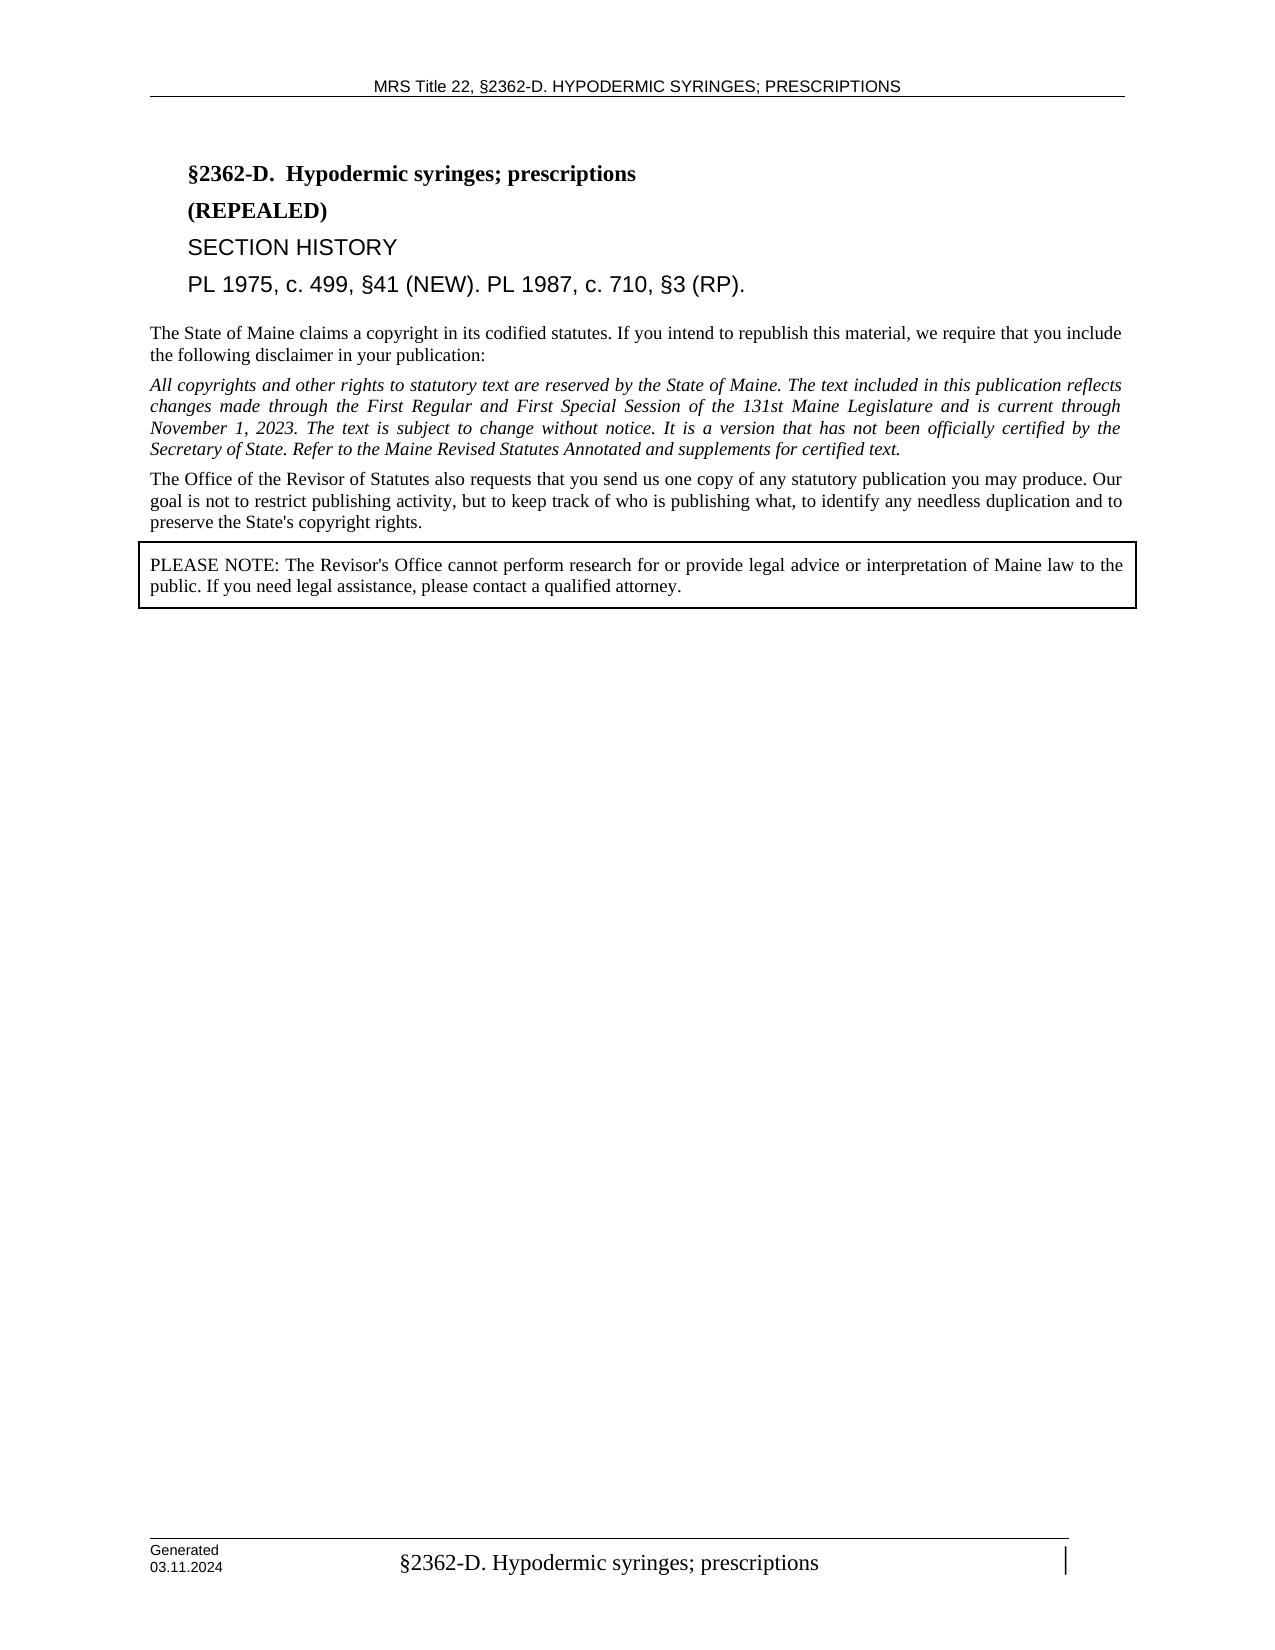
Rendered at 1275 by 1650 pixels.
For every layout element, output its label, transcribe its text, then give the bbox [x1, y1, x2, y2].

text PLEASE NOTE: The Revisor's Office cannot perform research for or provide legal advice or interpretation of Maine law to the public. If you need legal assistance, please contact a qualified attorney. [140, 543, 1135, 607]
text SECTION HISTORY [187, 234, 1125, 260]
text The State of Maine claims a copyright in its codified statutes. If you intend to republish this material, we require that you include the following disclaimer in your publication: [150, 322, 1125, 365]
text All copyrights and other rights to statutory text are reserved by the State of Maine. The text included in this publication reflects changes made through the First Regular and First Special Session of the 131st Maine Legislature and is current through November 1, 2023 . The text is subject to change without notice. It is a version that has not been officially certified by the Secretary of State. Refer to the Maine Revised Statutes Annotated and supplements for certified text. [150, 373, 1125, 460]
text The Office of the Revisor of Statutes also requests that you send us one copy of any statutory publication you may produce. Our goal is not to restrict publishing activity, but to keep track of who is publishing what, to identify any needless duplication and to preserve the State's copyright rights. [150, 468, 1125, 533]
text PL 1975, c. 499, §41 (NEW). PL 1987, c. 710, §3 (RP). [187, 271, 1125, 297]
text (REPEALED) [187, 197, 1125, 223]
text §2362-D. Hypodermic syringes; prescriptions [187, 160, 1125, 187]
